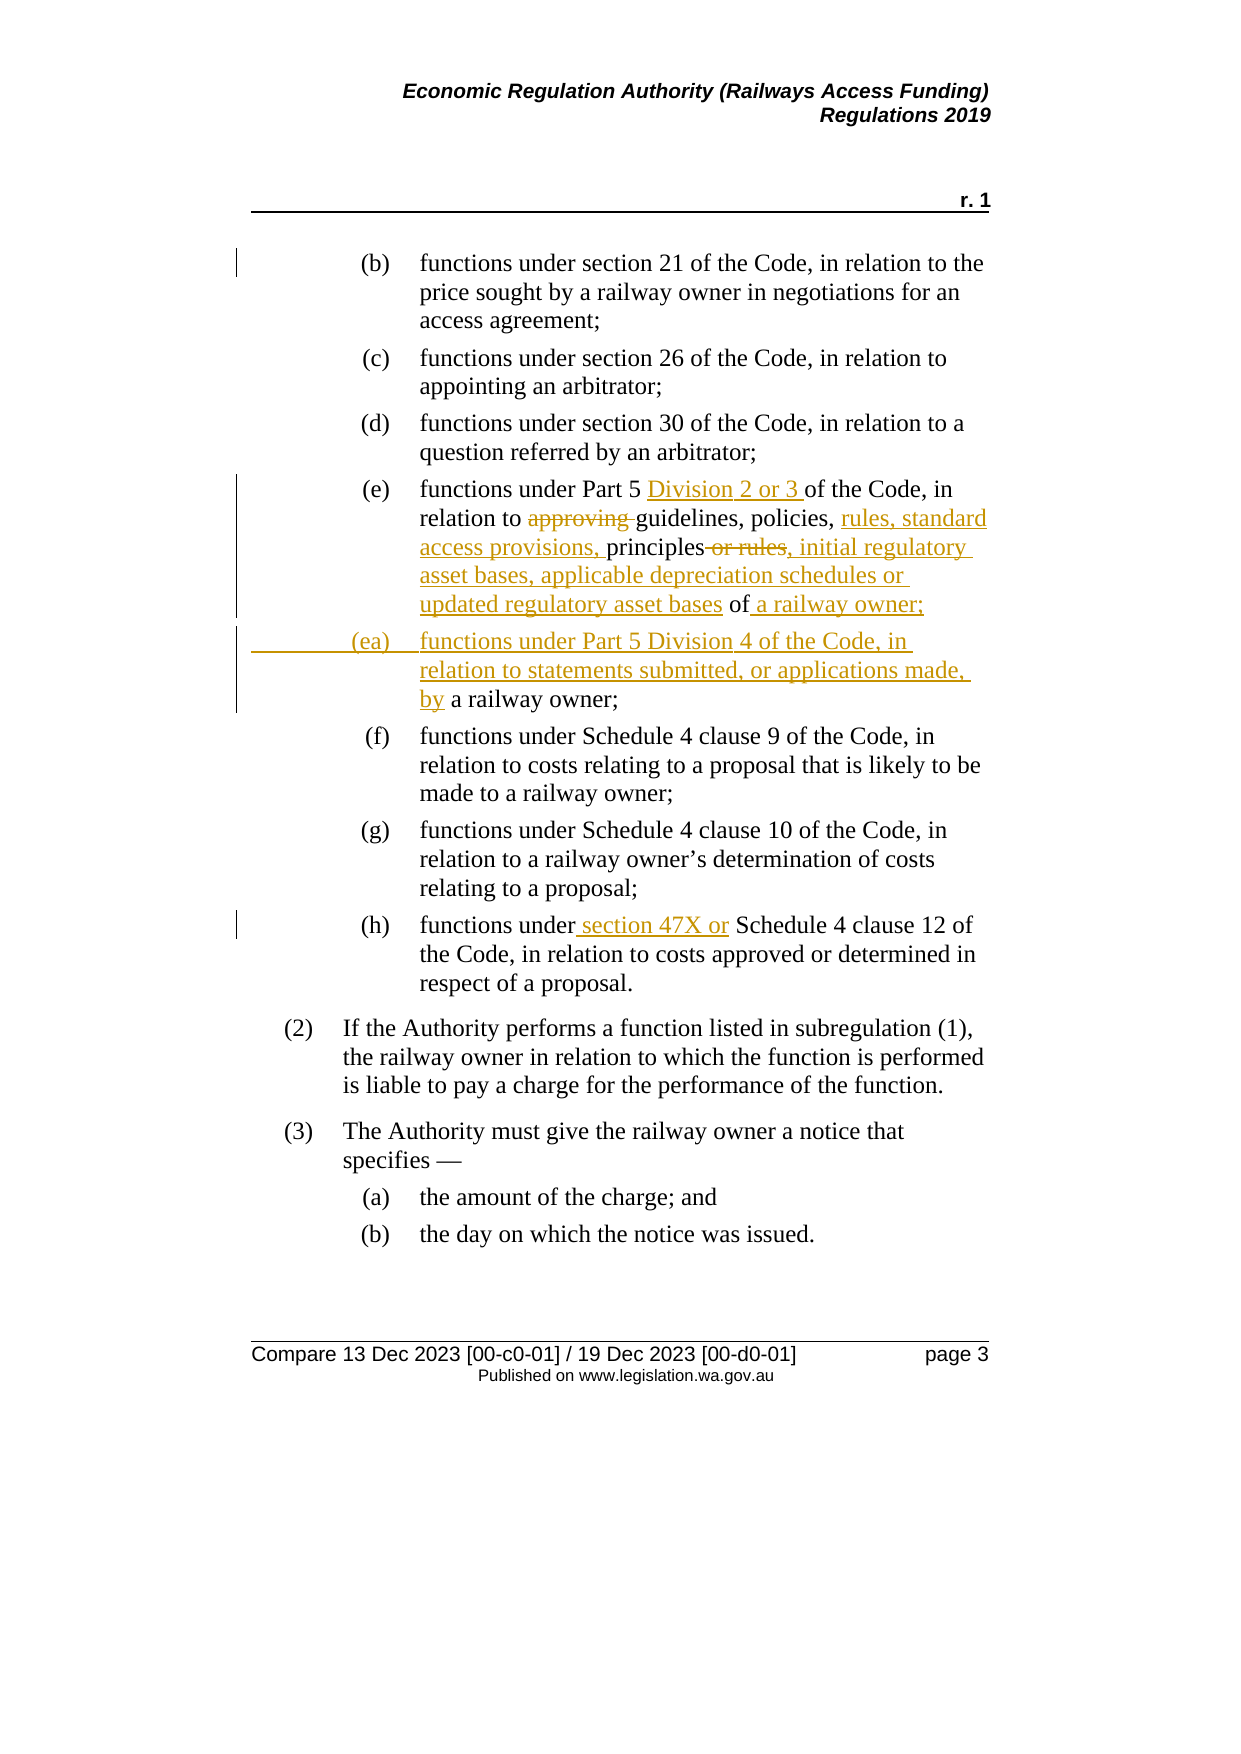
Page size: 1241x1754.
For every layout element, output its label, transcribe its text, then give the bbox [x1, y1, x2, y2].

text (2) If the Authority performs a function listed in subregulation (1), the railway owner in relation to which the function is performed is liable to pay a charge for the performance of the function. [251, 1013, 989, 1099]
text (d) functions under section 30 of the Code, in relation to a question referred by an arbitrator; [251, 408, 989, 466]
text (3) The Authority must give the railway owner a notice that specifies — [251, 1116, 989, 1173]
text (h) functions under Schedule 4 clause 12 of the Code, in relation to costs approved or determined in respect of a proposal. [251, 910, 989, 996]
text (b) the day on which the notice was issued. [251, 1219, 989, 1248]
text (b) functions under section 21 of the Code, in relation to the price sought by a railway owner in negotiations for an access agreement; [251, 248, 989, 334]
text (e) functions under Part 5 of the Code, in relation to guidelines, policies, principles of [251, 474, 989, 618]
text (a) the amount of the charge; and [251, 1182, 989, 1211]
text (f) functions under Schedule 4 clause 9 of the Code, in relation to costs relating to a proposal that is likely to be made to a railway owner; [251, 721, 989, 807]
text (g) functions under Schedule 4 clause 10 of the Code, in relation to a railway owner’s determination of costs relating to a proposal; [251, 816, 989, 902]
text (c) functions under section 26 of the Code, in relation to appointing an arbitrator; [251, 343, 989, 400]
text a railway owner; [251, 626, 989, 713]
